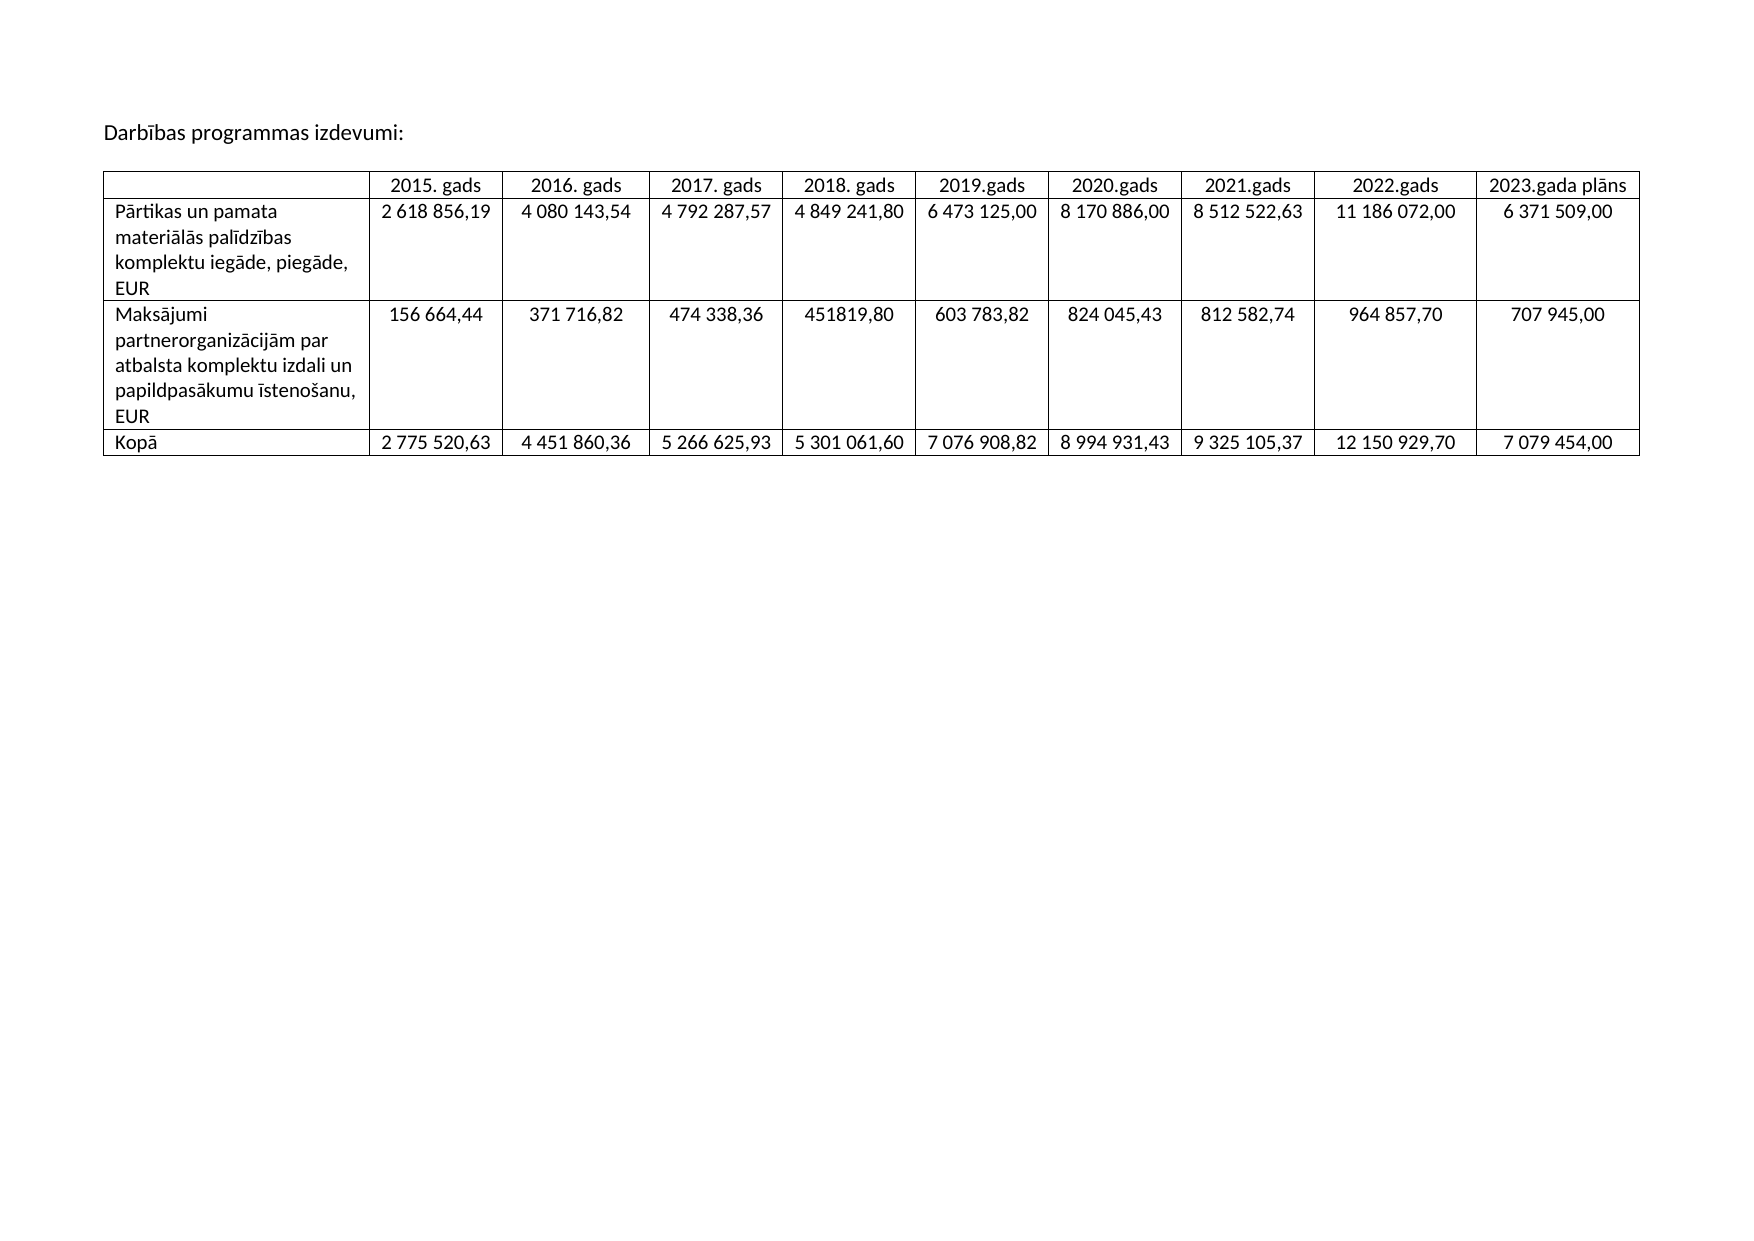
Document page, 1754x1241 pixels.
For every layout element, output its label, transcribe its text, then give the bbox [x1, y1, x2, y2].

table_header 2023.gada plāns [1477, 172, 1639, 198]
table_header 2022.gads [1315, 172, 1476, 198]
table_cell Pārtikas un pamata materiālās palīdzības komplektu iegāde, piegāde, EUR [104, 199, 369, 300]
table_cell 6 473 125,00 [916, 199, 1048, 300]
table_cell 812 582,74 [1182, 301, 1314, 428]
table_cell 824 045,43 [1049, 301, 1181, 428]
table_cell 8 512 522,63 [1182, 199, 1314, 300]
table_cell 156 664,44 [370, 301, 502, 428]
table_cell 964 857,70 [1315, 301, 1476, 428]
table_header 2019.gads [916, 172, 1048, 198]
table_header 2015. gads [370, 172, 502, 198]
table_cell Kopā [104, 430, 369, 455]
table_cell 451819,80 [783, 301, 915, 428]
table_cell Maksājumi partnerorganizācijām par atbalsta komplektu izdali un papildpasākumu īstenošanu, EUR [104, 301, 369, 428]
table_header 2017. gads [650, 172, 782, 198]
table_cell 12 150 929,70 [1315, 430, 1476, 455]
table_cell 4 792 287,57 [650, 199, 782, 300]
table_cell 6 371 509,00 [1477, 199, 1639, 300]
table_cell 11 186 072,00 [1315, 199, 1476, 300]
table_cell 371 716,82 [503, 301, 649, 428]
table_cell 4 451 860,36 [503, 430, 649, 455]
table_cell 4 080 143,54 [503, 199, 649, 300]
table_cell 707 945,00 [1477, 301, 1639, 428]
table_cell 603 783,82 [916, 301, 1048, 428]
table_header 2016. gads [503, 172, 649, 198]
table_cell 4 849 241,80 [783, 199, 915, 300]
table_cell 8 994 931,43 [1049, 430, 1181, 455]
table_cell 7 076 908,82 [916, 430, 1048, 455]
table_cell 5 301 061,60 [783, 430, 915, 455]
table_cell 2 775 520,63 [370, 430, 502, 455]
table_header 2020.gads [1049, 172, 1181, 198]
table_cell 9 325 105,37 [1182, 430, 1314, 455]
table_header 2021.gads [1182, 172, 1314, 198]
table_cell 474 338,36 [650, 301, 782, 428]
table_header [104, 172, 369, 198]
table_cell 2 618 856,19 [370, 199, 502, 300]
text Darbības programmas izdevumi: [103, 118, 1604, 146]
table_cell 5 266 625,93 [650, 430, 782, 455]
table_cell 7 079 454,00 [1477, 430, 1639, 455]
table_cell 8 170 886,00 [1049, 199, 1181, 300]
table_header 2018. gads [783, 172, 915, 198]
